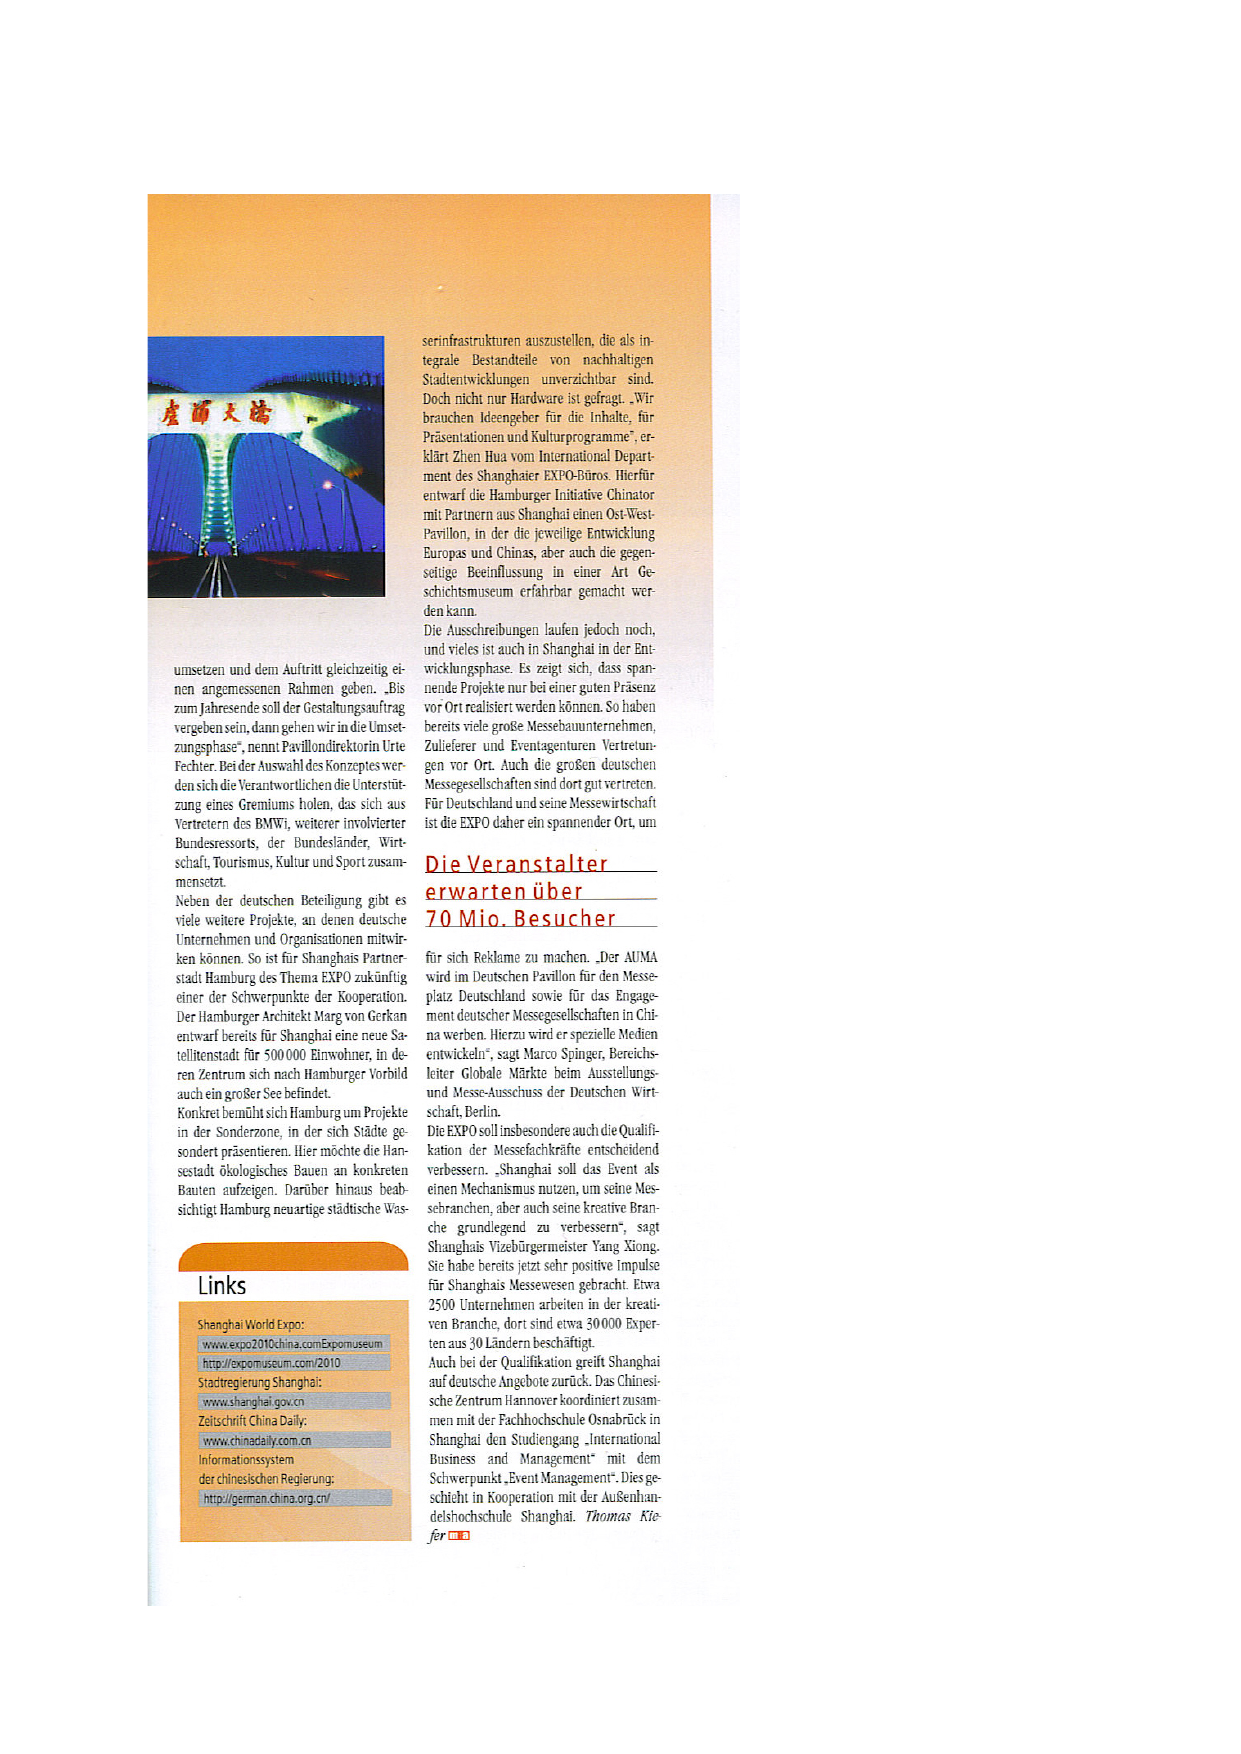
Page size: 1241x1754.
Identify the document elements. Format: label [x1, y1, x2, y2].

picture [147, 194, 740, 1606]
